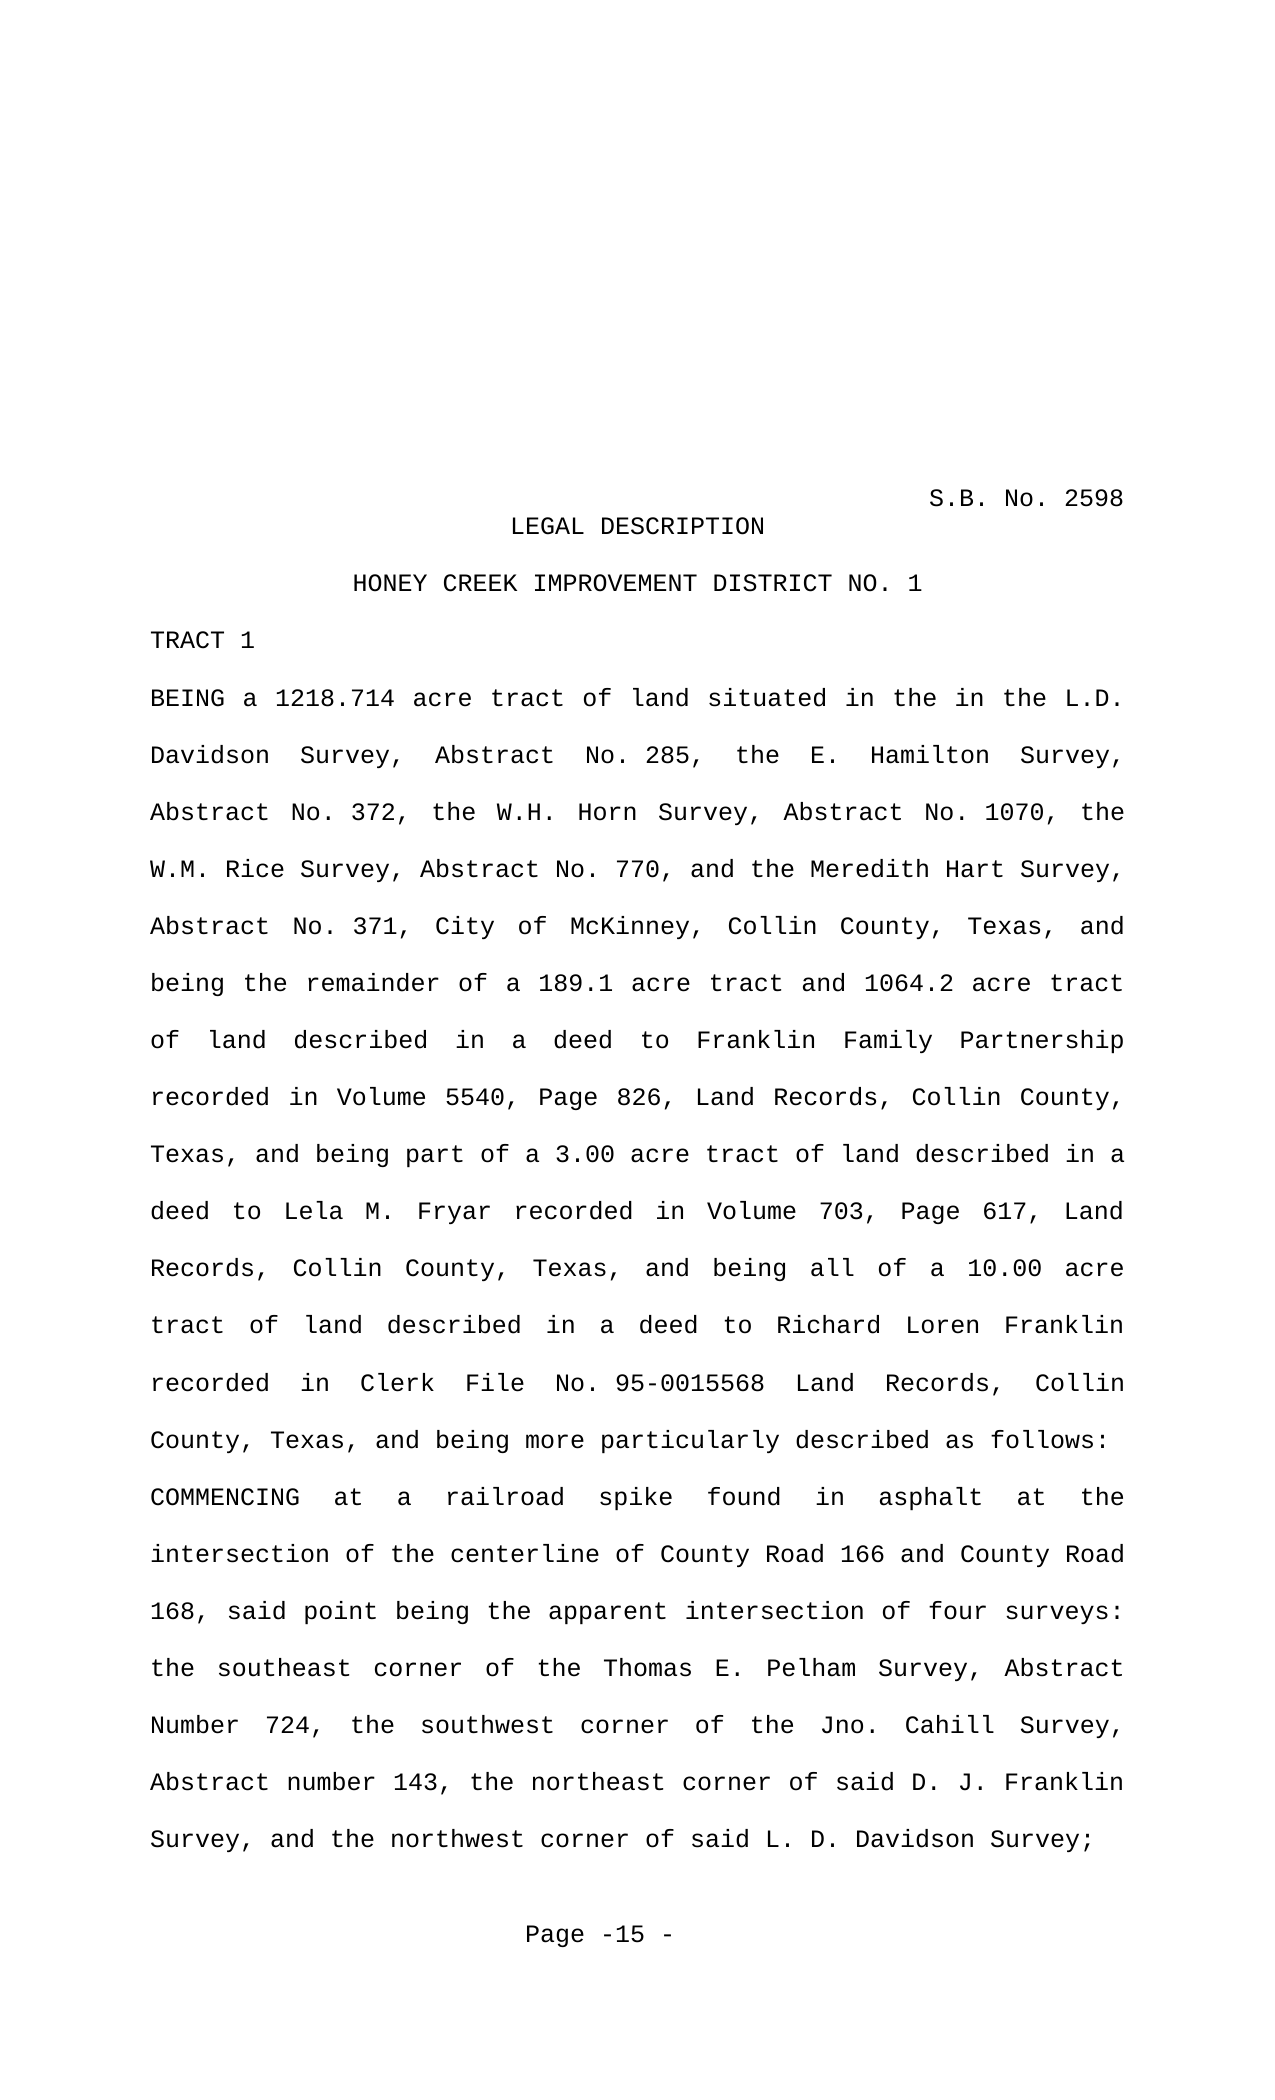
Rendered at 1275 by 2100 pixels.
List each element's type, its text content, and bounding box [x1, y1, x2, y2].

text LEGAL DESCRIPTION [150, 514, 1125, 542]
text HONEY CREEK IMPROVEMENT DISTRICT NO. 1 [150, 571, 1125, 599]
text BEING a 1218.714 acre tract of land situated in the in the L.D. Davidson Survey, Abstract No. 285, the E. Hamilton Survey, Abstract No. 372, the W.H. Horn Survey, Abstract No. 1070, the W.M. Rice Survey, Abstract No. 770, and the Meredith Hart Survey, Abstract No. 371, City of McKinney, Collin County, Texas, and being the remainder of a 189.1 acre tract and 1064.2 acre tract of land described in a deed to Franklin Family Partnership recorded in Volume 5540, Page 826, Land Records, Collin County, Texas, and being part of a 3.00 acre tract of land described in a deed to Lela M. Fryar recorded in Volume 703, Page 617, Land Records, Collin County, Texas, and being all of a 10.00 acre tract of land described in a deed to Richard Loren Franklin recorded in Clerk File No. 95-0015568 Land Records, Collin County, Texas, and being more particularly described as follows: [150, 685, 1125, 1456]
text TRACT 1 [150, 628, 1125, 656]
text COMMENCING at a railroad spike found in asphalt at the intersection of the centerline of County Road 166 and County Road 168, said point being the apparent intersection of four surveys: the southeast corner of the Thomas E. Pelham Survey, Abstract Number 724, the southwest corner of the Jno. Cahill Survey, Abstract number 143, the northeast corner of said D. J. Franklin Survey, and the northwest corner of said L. D. Davidson Survey; [150, 1484, 1125, 1855]
